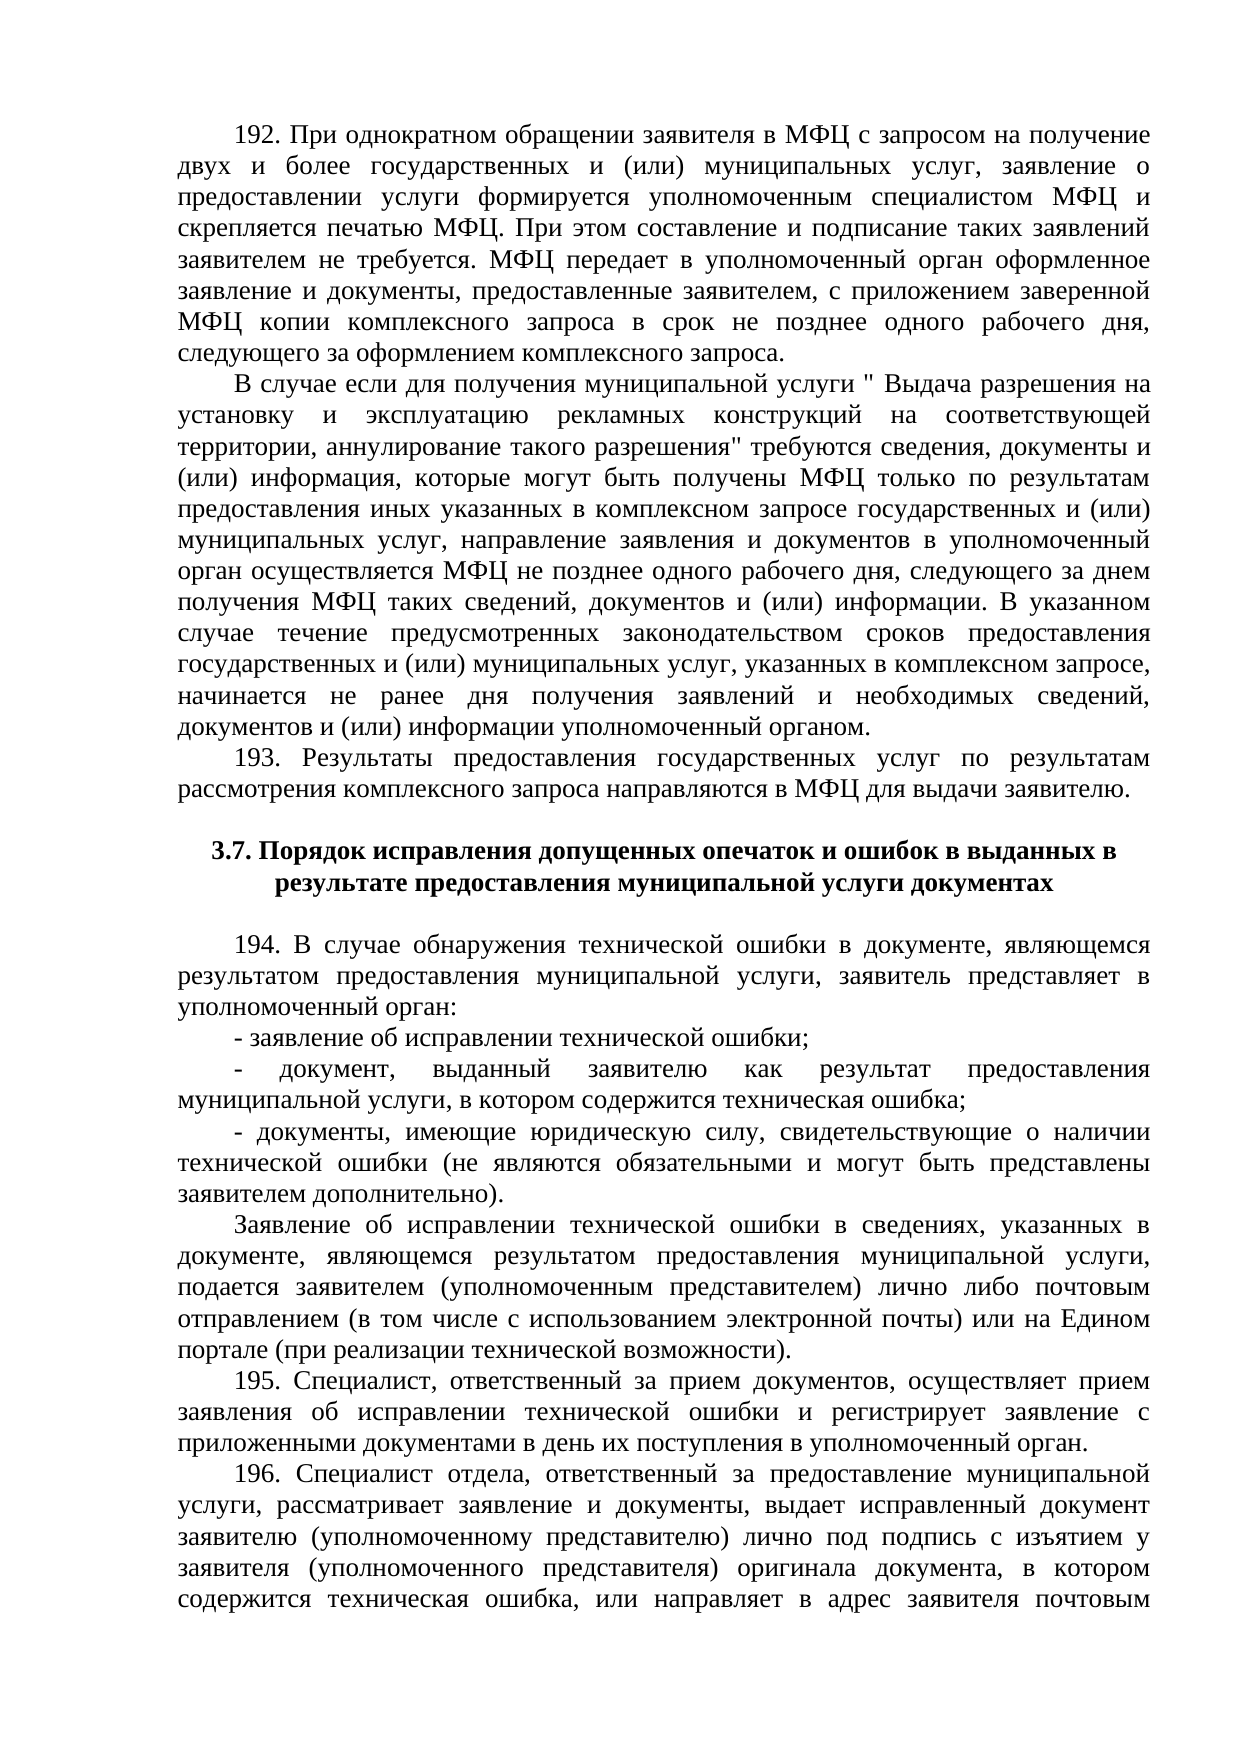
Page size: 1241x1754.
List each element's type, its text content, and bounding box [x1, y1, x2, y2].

text Заявление об исправлении технической ошибки в сведениях, указанных в документе, являющемся результатом предоставления муниципальной услуги, подается заявителем (уполномоченным представителем) лично либо почтовым отправлением (в том числе с использованием электронной почты) или на Едином портале (при реализации технической возможности). [177, 1208, 1152, 1364]
text 193. Результаты предоставления государственных услуг по результатам рассмотрения комплексного запроса направляются в МФЦ для выдачи заявителю. [177, 741, 1152, 803]
text В случае если для получения муниципальной услуги " Выдача разрешения на установку и эксплуатацию рекламных конструкций на соответствующей территории, аннулирование такого разрешения" требуются сведения, документы и (или) информация, которые могут быть получены МФЦ только по результатам предоставления иных указанных в комплексном запросе государственных и (или) муниципальных услуг, направление заявления и документов в уполномоченный орган осуществляется МФЦ не позднее одного рабочего дня, следующего за днем получения МФЦ таких сведений, документов и (или) информации. В указанном случае течение предусмотренных законодательством сроков предоставления государственных и (или) муниципальных услуг, указанных в комплексном запросе, начинается не ранее дня получения заявлений и необходимых сведений, документов и (или) информации уполномоченный органом. [177, 367, 1152, 741]
text - документы, имеющие юридическую силу, свидетельствующие о наличии технической ошибки (не являются обязательными и могут быть представлены заявителем дополнительно). [177, 1115, 1152, 1208]
text - документ, выданный заявителю как результат предоставления муниципальной услуги, в котором содержится техническая ошибка; [177, 1052, 1152, 1115]
text 195. Специалист, ответственный за прием документов, осуществляет прием заявления об исправлении технической ошибки и регистрирует заявление с приложенными документами в день их поступления в уполномоченный орган. [177, 1364, 1152, 1457]
text 194. В случае обнаружения технической ошибки в документе, являющемся результатом предоставления муниципальной услуги, заявитель представляет в уполномоченный орган: [177, 928, 1152, 1021]
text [177, 1457, 1152, 1613]
title 3.7. Порядок исправления допущенных опечаток и ошибок в выданных в результате предоставления муниципальной услуги документах [177, 834, 1152, 897]
text 192. При однократном обращении заявителя в МФЦ с запросом на получение двух и более государственных и (или) муниципальных услуг, заявление о предоставлении услуги формируется уполномоченным специалистом МФЦ и скрепляется печатью МФЦ. При этом составление и подписание таких заявлений заявителем не требуется. МФЦ передает в уполномоченный орган оформленное заявление и документы, предоставленные заявителем, с приложением заверенной МФЦ копии комплексного запроса в срок не позднее одного рабочего дня, следующего за оформлением комплексного запроса. [177, 118, 1152, 367]
text - заявление об исправлении технической ошибки; [177, 1021, 1152, 1052]
